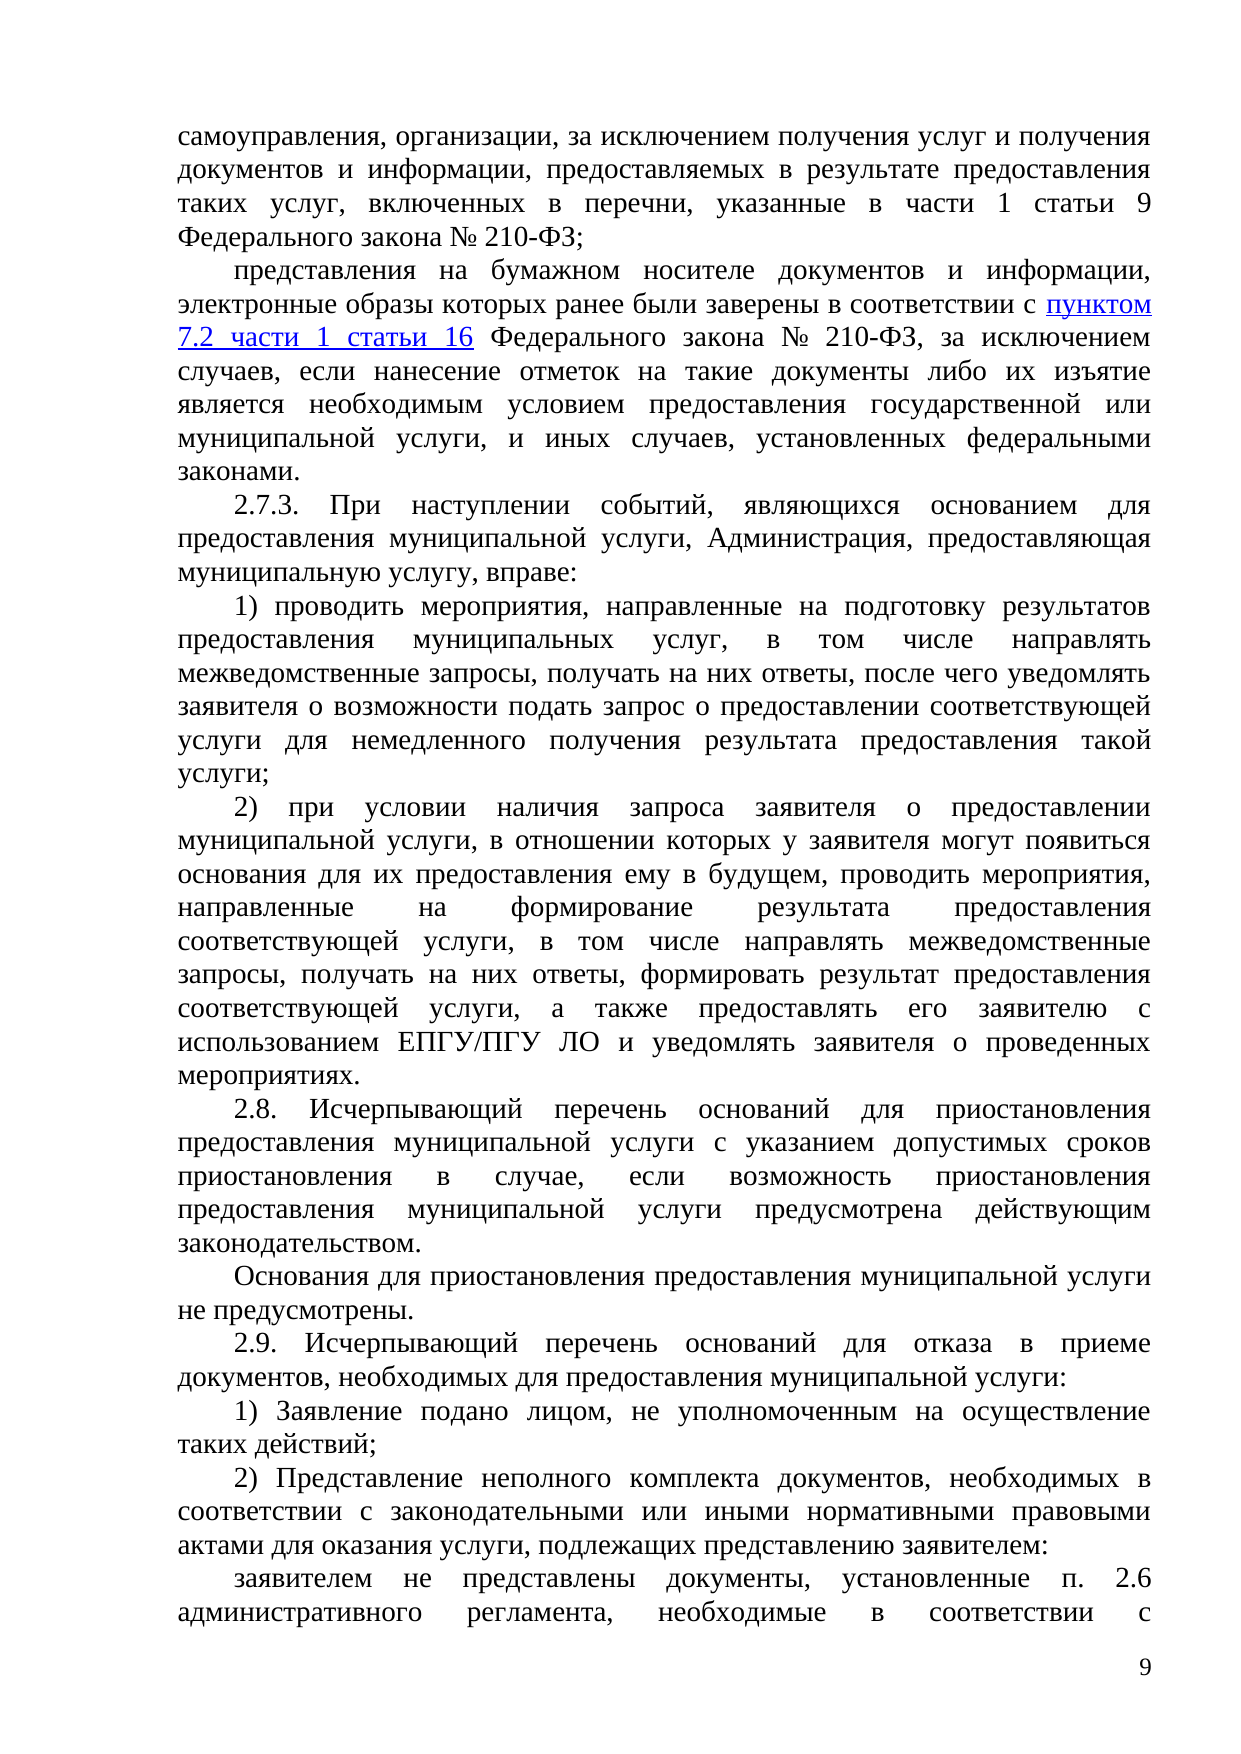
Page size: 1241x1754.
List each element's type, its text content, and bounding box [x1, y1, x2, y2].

text 1) Заявление подано лицом, не уполномоченным на осуществление таких действий; [177, 1393, 1152, 1460]
text 2) при условии наличия запроса заявителя о предоставлении муниципальной услуги, в отношении которых у заявителя могут появиться основания для их предоставления ему в будущем, проводить мероприятия, направленные на формирование результата предоставления соответствующей услуги, в том числе направлять межведомственные запросы, получать на них ответы, формировать результат предоставления соответствующей услуги, а также предоставлять его заявителю с использованием ЕПГУ/ПГУ ЛО и уведомлять заявителя о проведенных мероприятиях. [177, 789, 1152, 1091]
text Основания для приостановления предоставления муниципальной услуги не предусмотрены. [177, 1258, 1152, 1326]
text 1) проводить мероприятия, направленные на подготовку результатов предоставления муниципальных услуг, в том числе направлять межведомственные запросы, получать на них ответы, после чего уведомлять заявителя о возможности подать запрос о предоставлении соответствующей услуги для немедленного получения результата предоставления такой услуги; [177, 588, 1152, 789]
text 2.9. Исчерпывающий перечень оснований для отказа в приеме документов, необходимых для предоставления муниципальной услуги: [177, 1326, 1152, 1393]
text 2) Представление неполного комплекта документов, необходимых в соответствии с законодательными или иными нормативными правовыми актами для оказания услуги, подлежащих представлению заявителем: [177, 1460, 1152, 1560]
text 2.7.3. При наступлении событий, являющихся основанием для предоставления муниципальной услуги, Администрация, предоставляющая муниципальную услугу, вправе: [177, 487, 1152, 588]
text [177, 1560, 1152, 1627]
text представления на бумажном носителе документов и информации, электронные образы которых ранее были заверены в соответствии с пунктом 7.2 части 1 статьи 16 Федерального закона № 210-ФЗ, за исключением случаев, если нанесение отметок на такие документы либо их изъятие является необходимым условием предоставления государственной или муниципальной услуги, и иных случаев, установленных федеральными законами. [177, 252, 1152, 487]
text 2.8. Исчерпывающий перечень оснований для приостановления предоставления муниципальной услуги с указанием допустимых сроков приостановления в случае, если возможность приостановления предоставления муниципальной услуги предусмотрена действующим законодательством. [177, 1091, 1152, 1258]
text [177, 118, 1152, 252]
